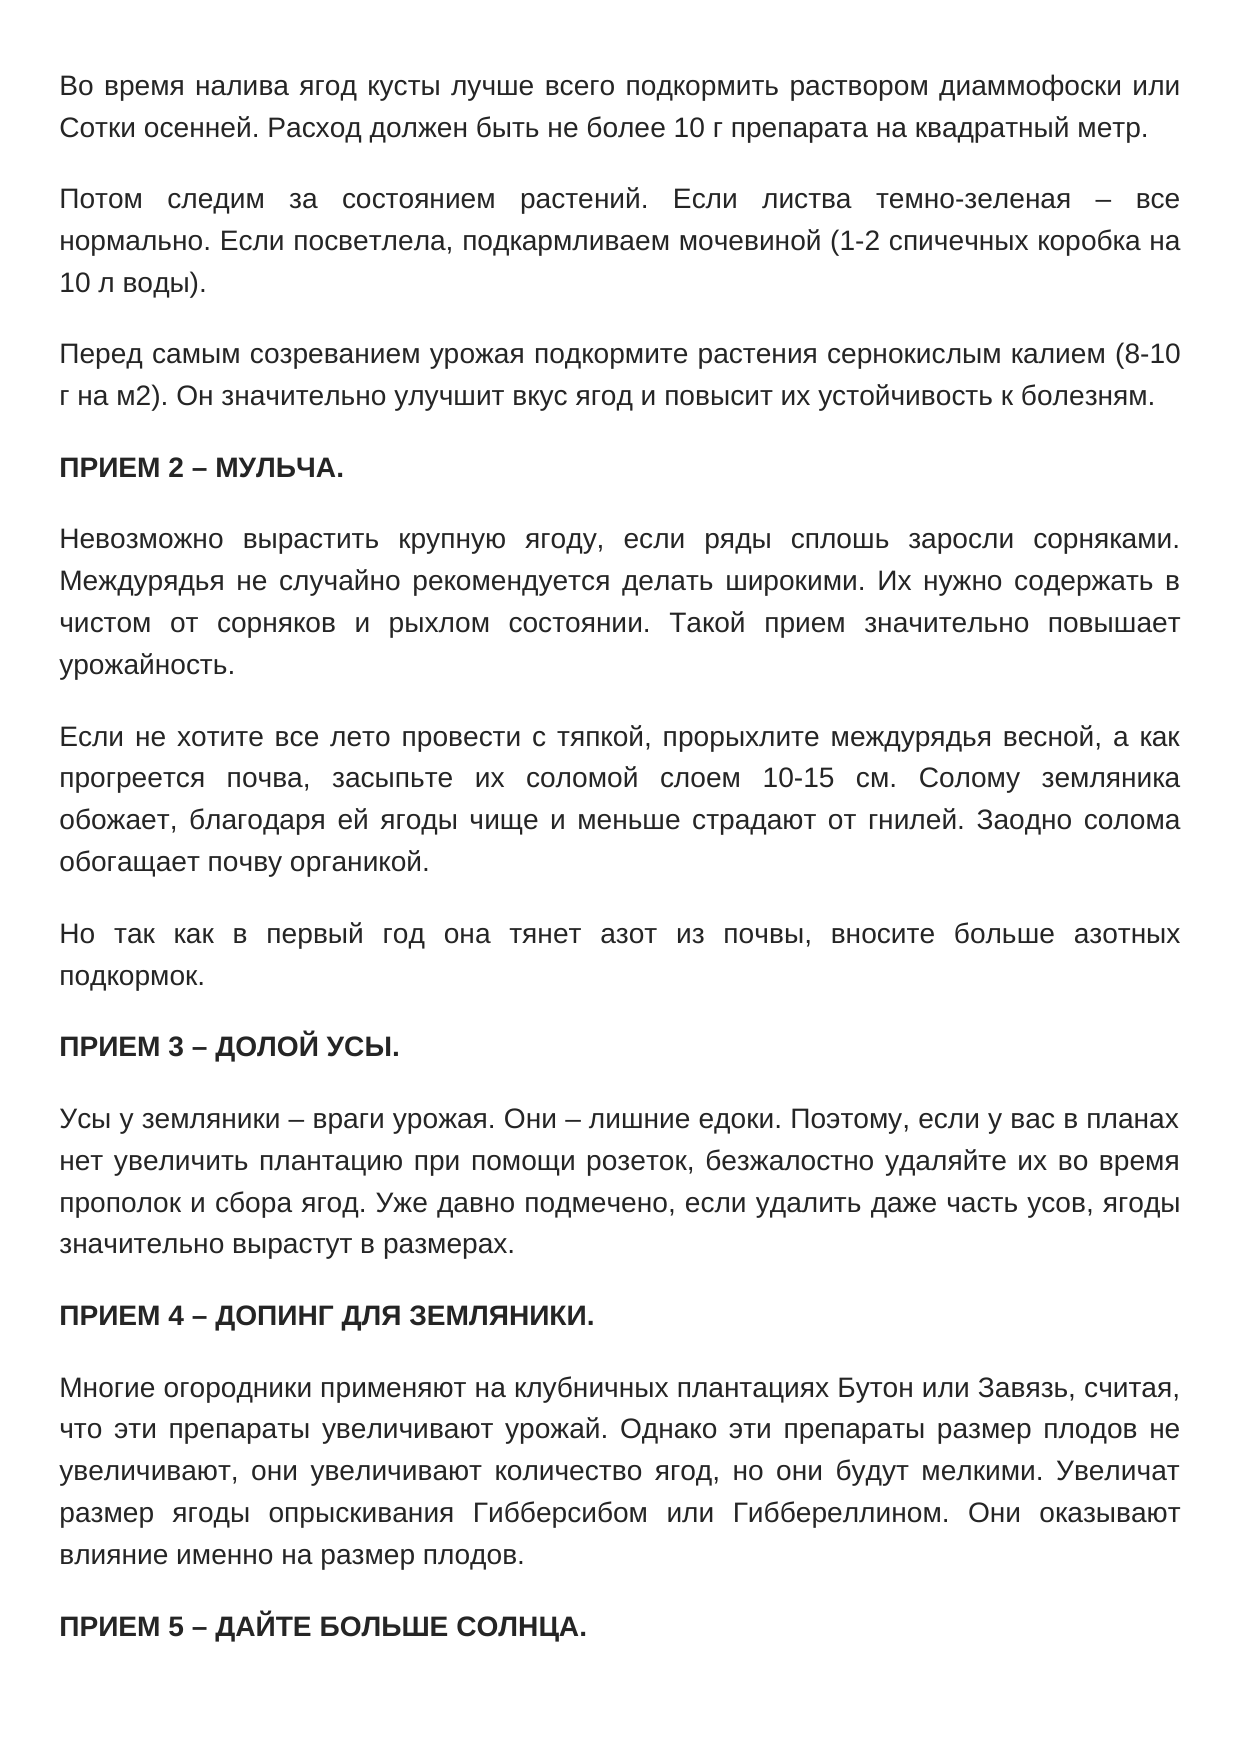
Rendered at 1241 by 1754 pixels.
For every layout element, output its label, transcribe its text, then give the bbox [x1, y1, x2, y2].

text Если не хотите все лето провести с тяпкой, прорыхлите междурядья весной, а как прогреется почва, засыпьте их соломой слоем 10-15 см. Солому земляника обожает, благодаря ей ягоды чище и меньше страдают от гнилей. Заодно солома обогащает почву органикой. [59, 710, 1181, 878]
text Но так как в первый год она тянет азот из почвы, вносите больше азотных подкормок. [59, 907, 1181, 991]
text ПРИЕМ 5 – ДАЙТЕ БОЛЬШЕ СОЛНЦА. [59, 1600, 1181, 1642]
text Потом следим за состоянием растений. Если листва темно-зеленая – все нормально. Если посветлела, подкармливаем мочевиной (1-2 спичечных коробка на 10 л воды). [59, 173, 1181, 298]
text Усы у земляники – враги урожая. Они – лишние едоки. Поэтому, если у вас в планах нет увеличить плантацию при помощи розеток, безжалостно удаляйте их во время прополок и сбора ягод. Уже давно подмечено, если удалить даже часть усов, ягоды значительно вырастут в размерах. [59, 1092, 1181, 1260]
text Невозможно вырастить крупную ягоду, если ряды сплошь заросли сорняками. Междурядья не случайно рекомендуется делать широкими. Их нужно содержать в чистом от сорняков и рыхлом состоянии. Такой прием значительно повышает урожайность. [59, 513, 1181, 680]
text Во время налива ягод кусты лучше всего подкормить раствором диаммофоски или Сотки осенней. Расход должен быть не более 10 г препарата на квадратный метр. [59, 59, 1181, 143]
text ПРИЕМ 2 – МУЛЬЧА. [59, 441, 1181, 483]
text Перед самым созреванием урожая подкормите растения сернокислым калием (8-10 г на м2). Он значительно улучшит вкус ягод и повысит их устойчивость к болезням. [59, 328, 1181, 412]
text Многие огородники применяют на клубничных плантациях Бутон или Завязь, считая, что эти препараты увеличивают урожай. Однако эти препараты размер плодов не увеличивают, они увеличивают количество ягод, но они будут мелкими. Увеличат размер ягоды опрыскивания Гибберсибом или Гиббереллином. Они оказывают влияние именно на размер плодов. [59, 1361, 1181, 1570]
text ПРИЕМ 4 – ДОПИНГ ДЛЯ ЗЕМЛЯНИКИ. [59, 1289, 1181, 1331]
text ПРИЕМ 3 – ДОЛОЙ УСЫ. [59, 1021, 1181, 1063]
